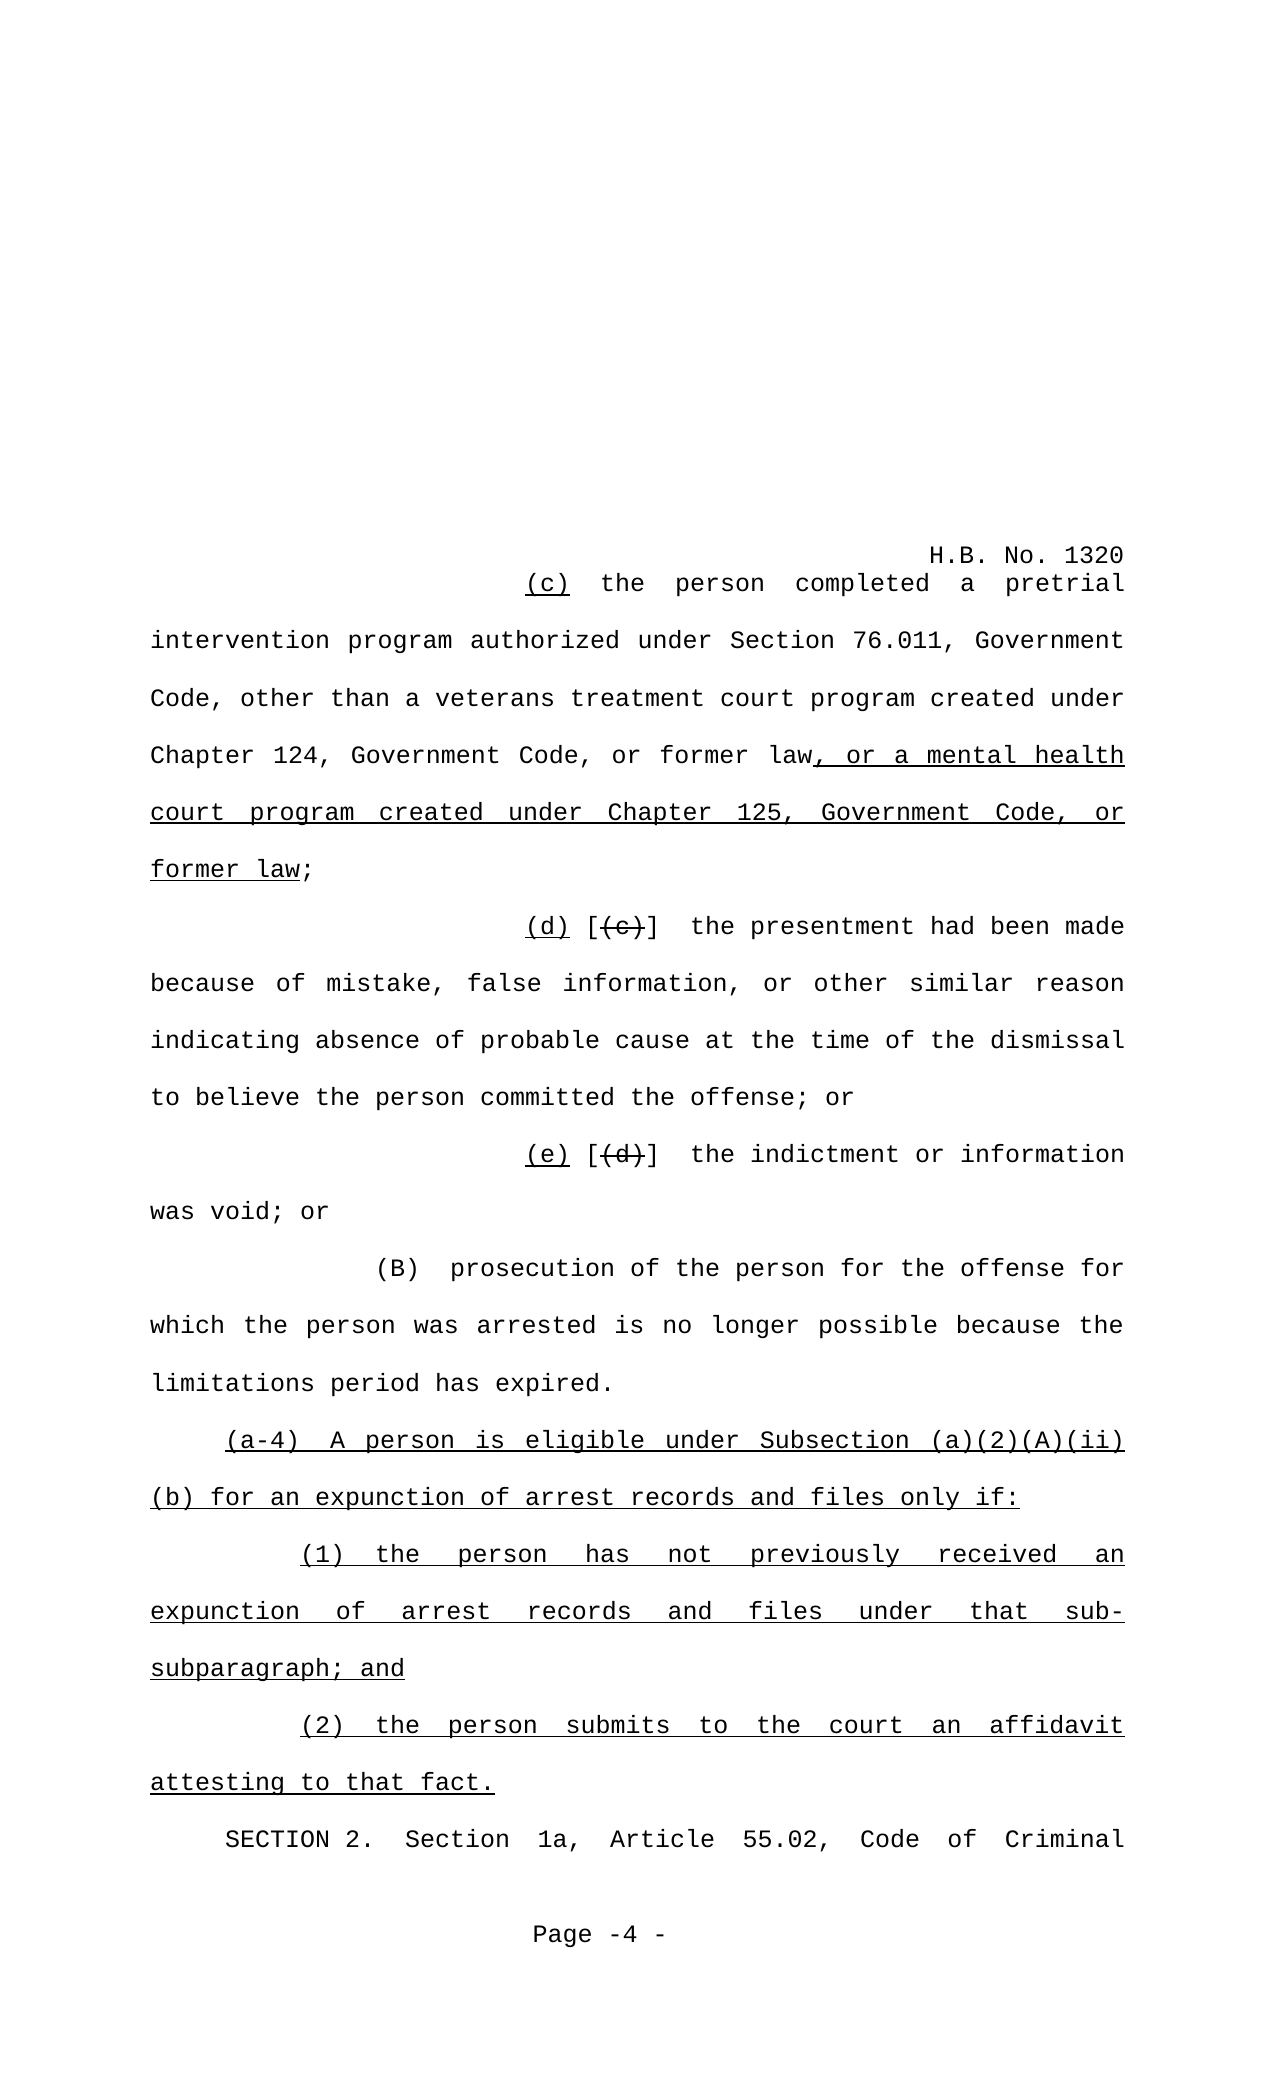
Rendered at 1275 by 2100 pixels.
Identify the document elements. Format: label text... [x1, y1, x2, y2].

text (c) the person completed a pretrial intervention program authorized under Section 76.011, Government Code, other than a veterans treatment court program created under Chapter 124, Government Code, or former law, or a mental health court program created under Chapter 125, Government Code, or former law; [150, 824, 1125, 885]
text (1) the person has not previously received an expunction of arrest records and files under that sub-subparagraph; and [150, 1623, 1125, 1684]
text (e) [(d)] the indictment or information was void; or [150, 1142, 1125, 1227]
text (c) the person completed a pretrial intervention program authorized under Section 76.011, Government Code, other than a veterans treatment court program created under Chapter 124, Government Code, or former law, or a mental health court program created under Chapter 125, Government Code, or former law; [150, 571, 1125, 822]
text (a-4) A person is eligible under Subsection (a)(2)(A)(ii)(b) for an expunction of arrest records and files only if: [150, 1427, 1125, 1513]
text (1) the person has not previously received an expunction of arrest records and files under that sub-subparagraph; and [150, 1541, 1125, 1622]
text (2) the person submits to the court an affidavit attesting to that fact. [150, 1712, 1125, 1798]
text (d) [(c)] the presentment had been made because of mistake, false information, or other similar reason indicating absence of probable cause at the time of the dismissal to believe the person committed the offense; or [150, 913, 1125, 1113]
text (B) prosecution of the person for the offense for which the person was arrested is no longer possible because the limitations period has expired. [150, 1256, 1125, 1398]
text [150, 1827, 1125, 1855]
